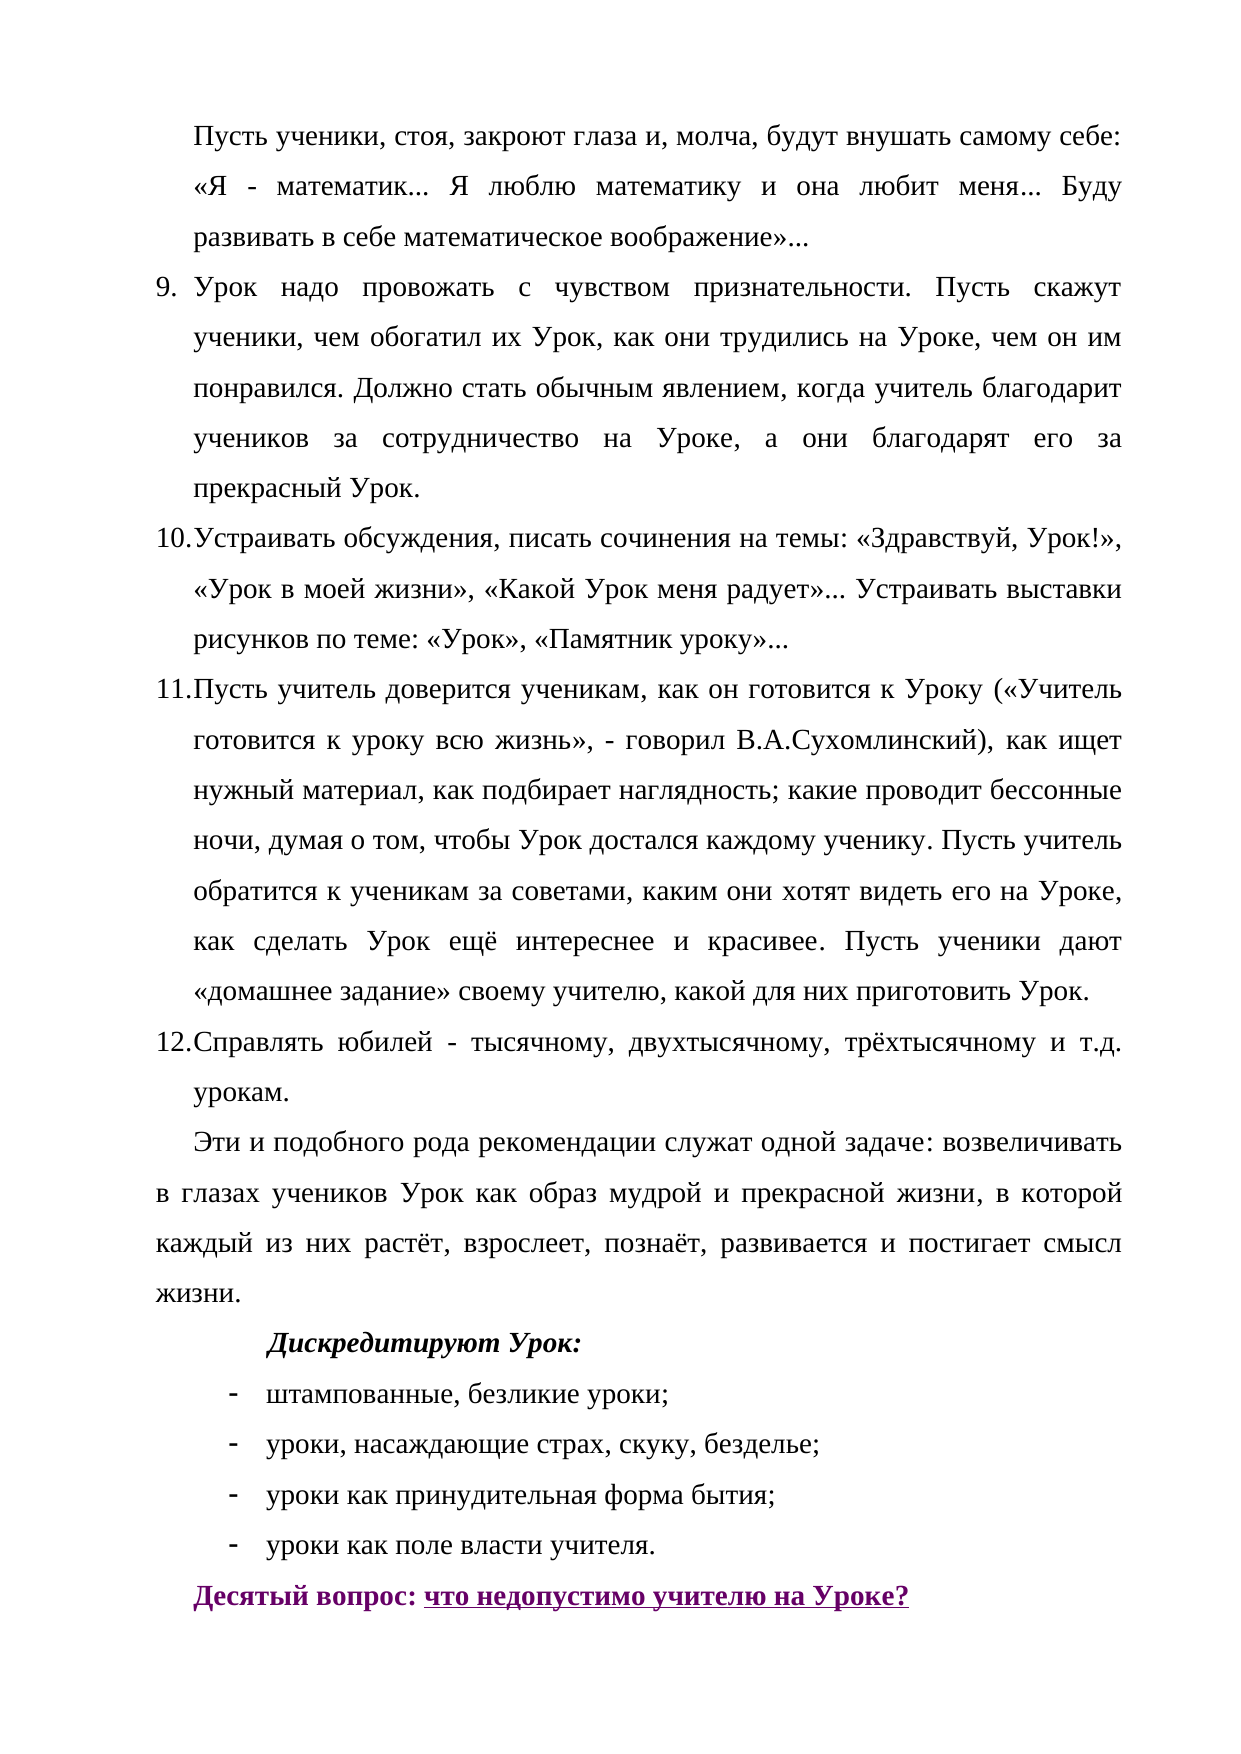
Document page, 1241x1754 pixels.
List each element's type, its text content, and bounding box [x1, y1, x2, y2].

list Пусть учитель доверится ученикам, как он готовится к Уроку («Учитель готовится к уроку всю жизнь», - говорил В.А.Сухомлинский), как ищет нужный материал, как подбирает наглядность; какие проводит бессонные ночи, думая о том, чтобы Урок достался каждому ученику. Пусть учитель обратится к ученикам за советами, каким они хотят видеть его на Уроке, как сделать Урок ещё интереснее и красивее. Пусть ученики дают «домашнее задание» своему учителю, какой для них приготовить Урок. [156, 672, 1122, 1007]
list уроки как принудительная форма бытия; [228, 1477, 1122, 1510]
list уроки как поле власти учителя. [228, 1527, 1122, 1561]
list штампованные, безликие уроки; [228, 1376, 1122, 1409]
text Дискредитируют Урок: [193, 1326, 1122, 1359]
text Десятый вопрос: что недопустимо учителю на Уроке? [118, 1578, 1122, 1611]
list Устраивать обсуждения, писать сочинения на темы: «Здравствуй, Урок!», «Урок в моей жизни», «Какой Урок меня радует»... Устраивать выставки рисунков по теме: «Урок», «Памятник уроку»... [156, 521, 1122, 655]
list уроки, насаждающие страх, скуку, безделье; [228, 1426, 1122, 1460]
text Эти и подобного рода рекомендации служат одной задаче: возвеличивать в глазах учеников Урок как образ мудрой и прекрасной жизни, в которой каждый из них растёт, взрослеет, познаёт, развивается и постигает смысл жизни. [156, 1124, 1122, 1309]
list Урок надо провожать с чувством признательности. Пусть скажут ученики, чем обогатил их Урок, как они трудились на Уроке, чем он им понравился. Должно стать обычным явлением, когда учитель благодарит учеников за сотрудничество на Уроке, а они благодарят его за прекрасный Урок. [156, 269, 1122, 504]
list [156, 118, 1122, 252]
list Справлять юбилей - тысячному, двухтысячному, трёхтысячному и т.д. урокам. [156, 1024, 1122, 1108]
